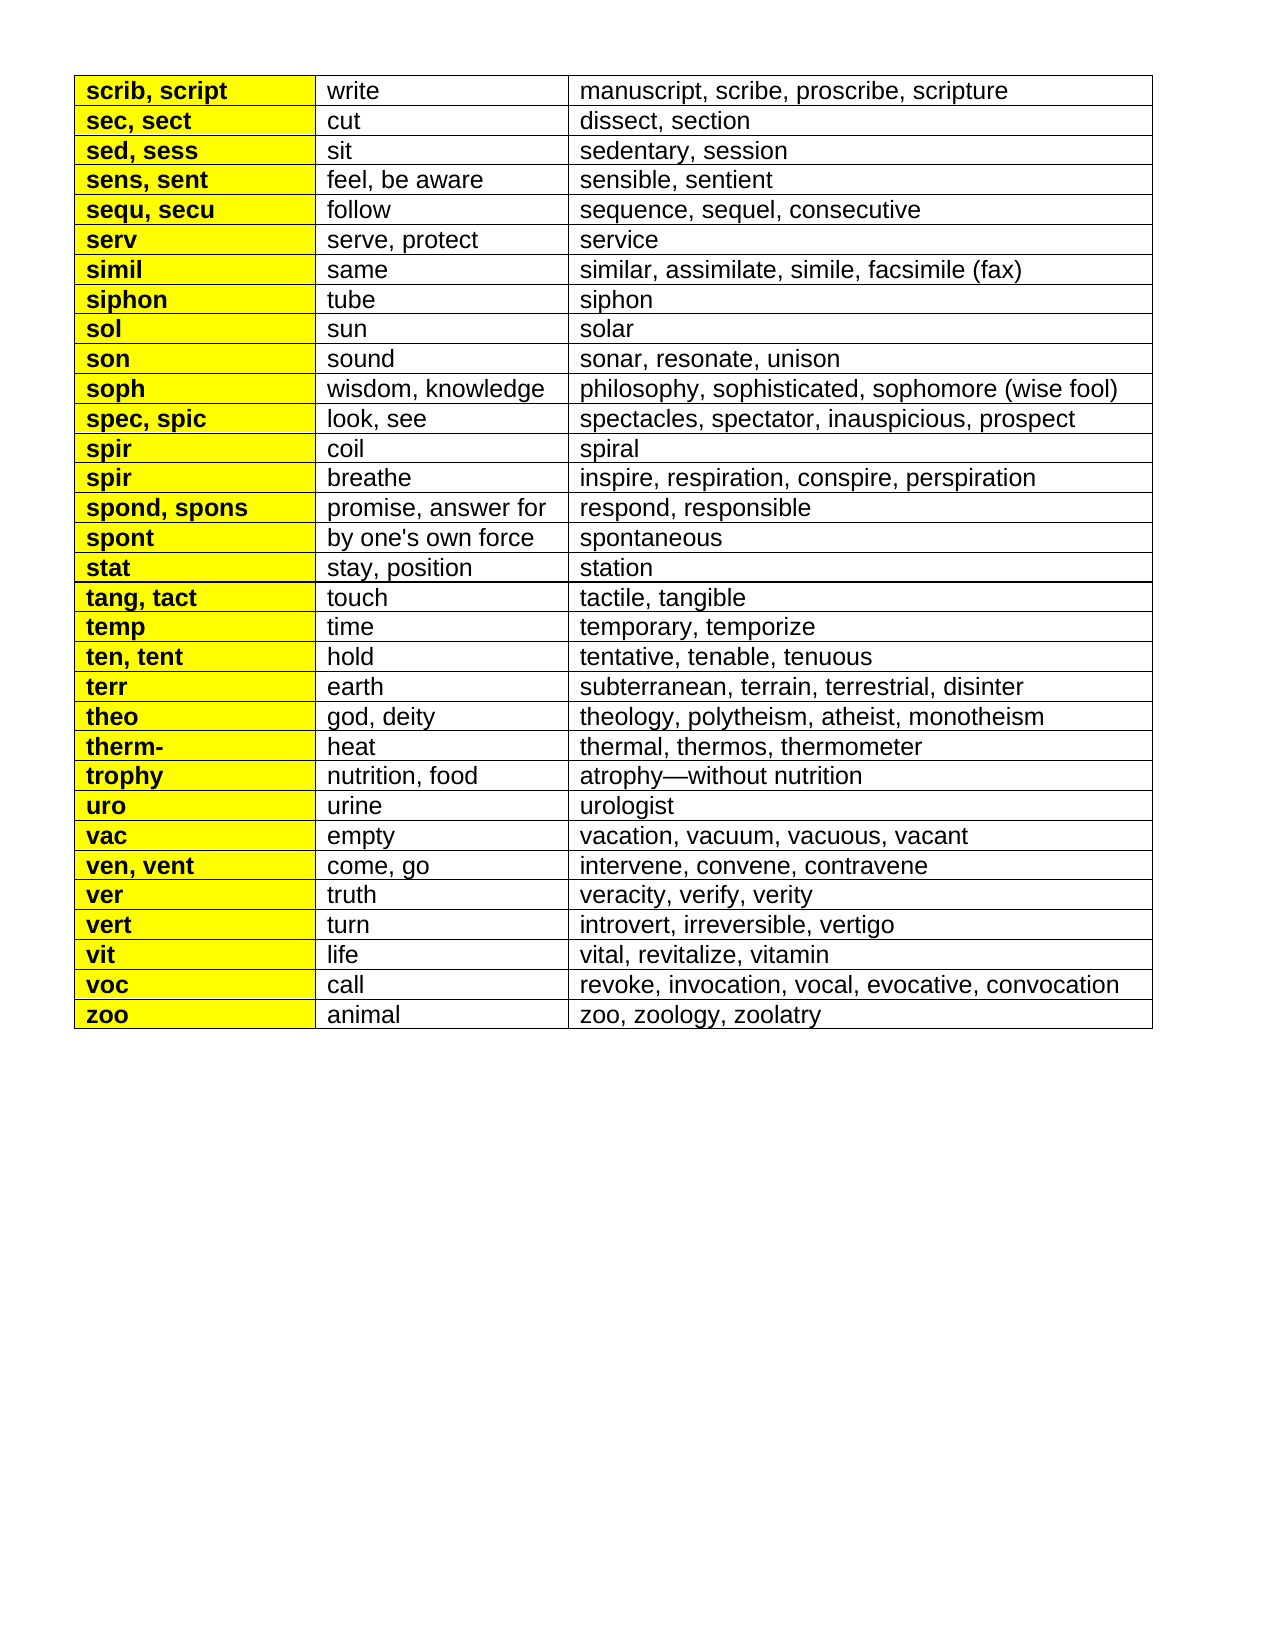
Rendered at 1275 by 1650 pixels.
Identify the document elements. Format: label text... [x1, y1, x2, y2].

table_cell vert [75, 910, 315, 939]
table_cell manuscript, scribe, proscribe, scripture [569, 76, 1152, 105]
table_cell similar, assimilate, simile, facsimile (fax) [569, 255, 1152, 283]
table_cell zoo [75, 1000, 315, 1028]
table_cell ten, tent [75, 642, 315, 671]
table_cell service [569, 225, 1152, 254]
table_cell heat [316, 731, 568, 760]
table_cell sit [316, 136, 568, 164]
table_cell breathe [316, 463, 568, 492]
table_cell vacation, vacuum, vacuous, vacant [569, 821, 1152, 849]
table_cell touch [316, 583, 568, 611]
table_cell spont [75, 523, 315, 552]
table_cell dissect, section [569, 106, 1152, 134]
table_cell son [75, 344, 315, 373]
table_cell urine [316, 791, 568, 820]
table_cell vital, revitalize, vitamin [569, 940, 1152, 969]
table_cell life [316, 940, 568, 969]
table_cell uro [75, 791, 315, 820]
table_cell respond, responsible [569, 493, 1152, 522]
table_cell tentative, tenable, tenuous [569, 642, 1152, 671]
table_cell follow [316, 195, 568, 224]
table_cell sequence, sequel, consecutive [569, 195, 1152, 224]
table_cell terr [75, 672, 315, 701]
table_cell promise, answer for [316, 493, 568, 522]
table_cell cut [316, 106, 568, 134]
table_cell spir [75, 434, 315, 462]
table_cell zoo, zoology, zoolatry [569, 1000, 1152, 1028]
table_cell ver [75, 880, 315, 909]
table_cell scrib, script [75, 76, 315, 105]
table_cell siphon [75, 285, 315, 313]
table_cell time [316, 612, 568, 641]
table_cell look, see [316, 404, 568, 432]
table_cell sec, sect [75, 106, 315, 134]
table_cell solar [569, 314, 1152, 343]
table_cell spectacles, spectator, inauspicious, prospect [569, 404, 1152, 432]
table_cell sol [75, 314, 315, 343]
table_cell coil [316, 434, 568, 462]
table_cell ven, vent [75, 851, 315, 879]
table_cell sed, sess [75, 136, 315, 164]
table_cell serv [75, 225, 315, 254]
table_cell sedentary, session [569, 136, 1152, 164]
table_cell truth [316, 880, 568, 909]
table_cell inspire, respiration, conspire, perspiration [569, 463, 1152, 492]
table_cell siphon [569, 285, 1152, 313]
table_cell intervene, convene, contravene [569, 851, 1152, 879]
table_cell atrophy—without nutrition [569, 761, 1152, 790]
table_cell revoke, invocation, vocal, evocative, convocation [569, 970, 1152, 998]
table_cell simil [75, 255, 315, 283]
table_cell therm- [75, 731, 315, 760]
table_cell spec, spic [75, 404, 315, 432]
table_cell tang, tact [75, 583, 315, 611]
table_cell stay, position [316, 553, 568, 581]
table_cell spiral [569, 434, 1152, 462]
table_cell voc [75, 970, 315, 998]
table_cell temp [75, 612, 315, 641]
table_cell by one's own force [316, 523, 568, 552]
table_cell vac [75, 821, 315, 849]
table_cell wisdom, knowledge [316, 374, 568, 403]
table_cell same [316, 255, 568, 283]
table_cell trophy [75, 761, 315, 790]
table_cell philosophy, sophisticated, sophomore (wise fool) [569, 374, 1152, 403]
table_cell sonar, resonate, unison [569, 344, 1152, 373]
table_cell call [316, 970, 568, 998]
table_cell earth [316, 672, 568, 701]
table_cell soph [75, 374, 315, 403]
table_cell veracity, verify, verity [569, 880, 1152, 909]
table_cell sens, sent [75, 165, 315, 194]
table_cell introvert, irreversible, vertigo [569, 910, 1152, 939]
table_cell stat [75, 553, 315, 581]
table_cell theology, polytheism, atheist, monotheism [569, 702, 1152, 730]
table_cell feel, be aware [316, 165, 568, 194]
table_cell sun [316, 314, 568, 343]
table_cell spir [75, 463, 315, 492]
table_cell sequ, secu [75, 195, 315, 224]
table_cell god, deity [316, 702, 568, 730]
table_cell write [316, 76, 568, 105]
table_cell thermal, thermos, thermometer [569, 731, 1152, 760]
table_cell animal [316, 1000, 568, 1028]
table_cell turn [316, 910, 568, 939]
table_cell temporary, temporize [569, 612, 1152, 641]
table_cell hold [316, 642, 568, 671]
table_cell come, go [316, 851, 568, 879]
table_cell tactile, tangible [569, 583, 1152, 611]
table_cell empty [316, 821, 568, 849]
table_cell serve, protect [316, 225, 568, 254]
table_cell sensible, sentient [569, 165, 1152, 194]
table_cell spontaneous [569, 523, 1152, 552]
table_cell subterranean, terrain, terrestrial, disinter [569, 672, 1152, 701]
table_cell sound [316, 344, 568, 373]
table_cell theo [75, 702, 315, 730]
table_cell vit [75, 940, 315, 969]
table_cell tube [316, 285, 568, 313]
table_cell spond, spons [75, 493, 315, 522]
table_cell nutrition, food [316, 761, 568, 790]
table_cell urologist [569, 791, 1152, 820]
table_cell station [569, 553, 1152, 581]
